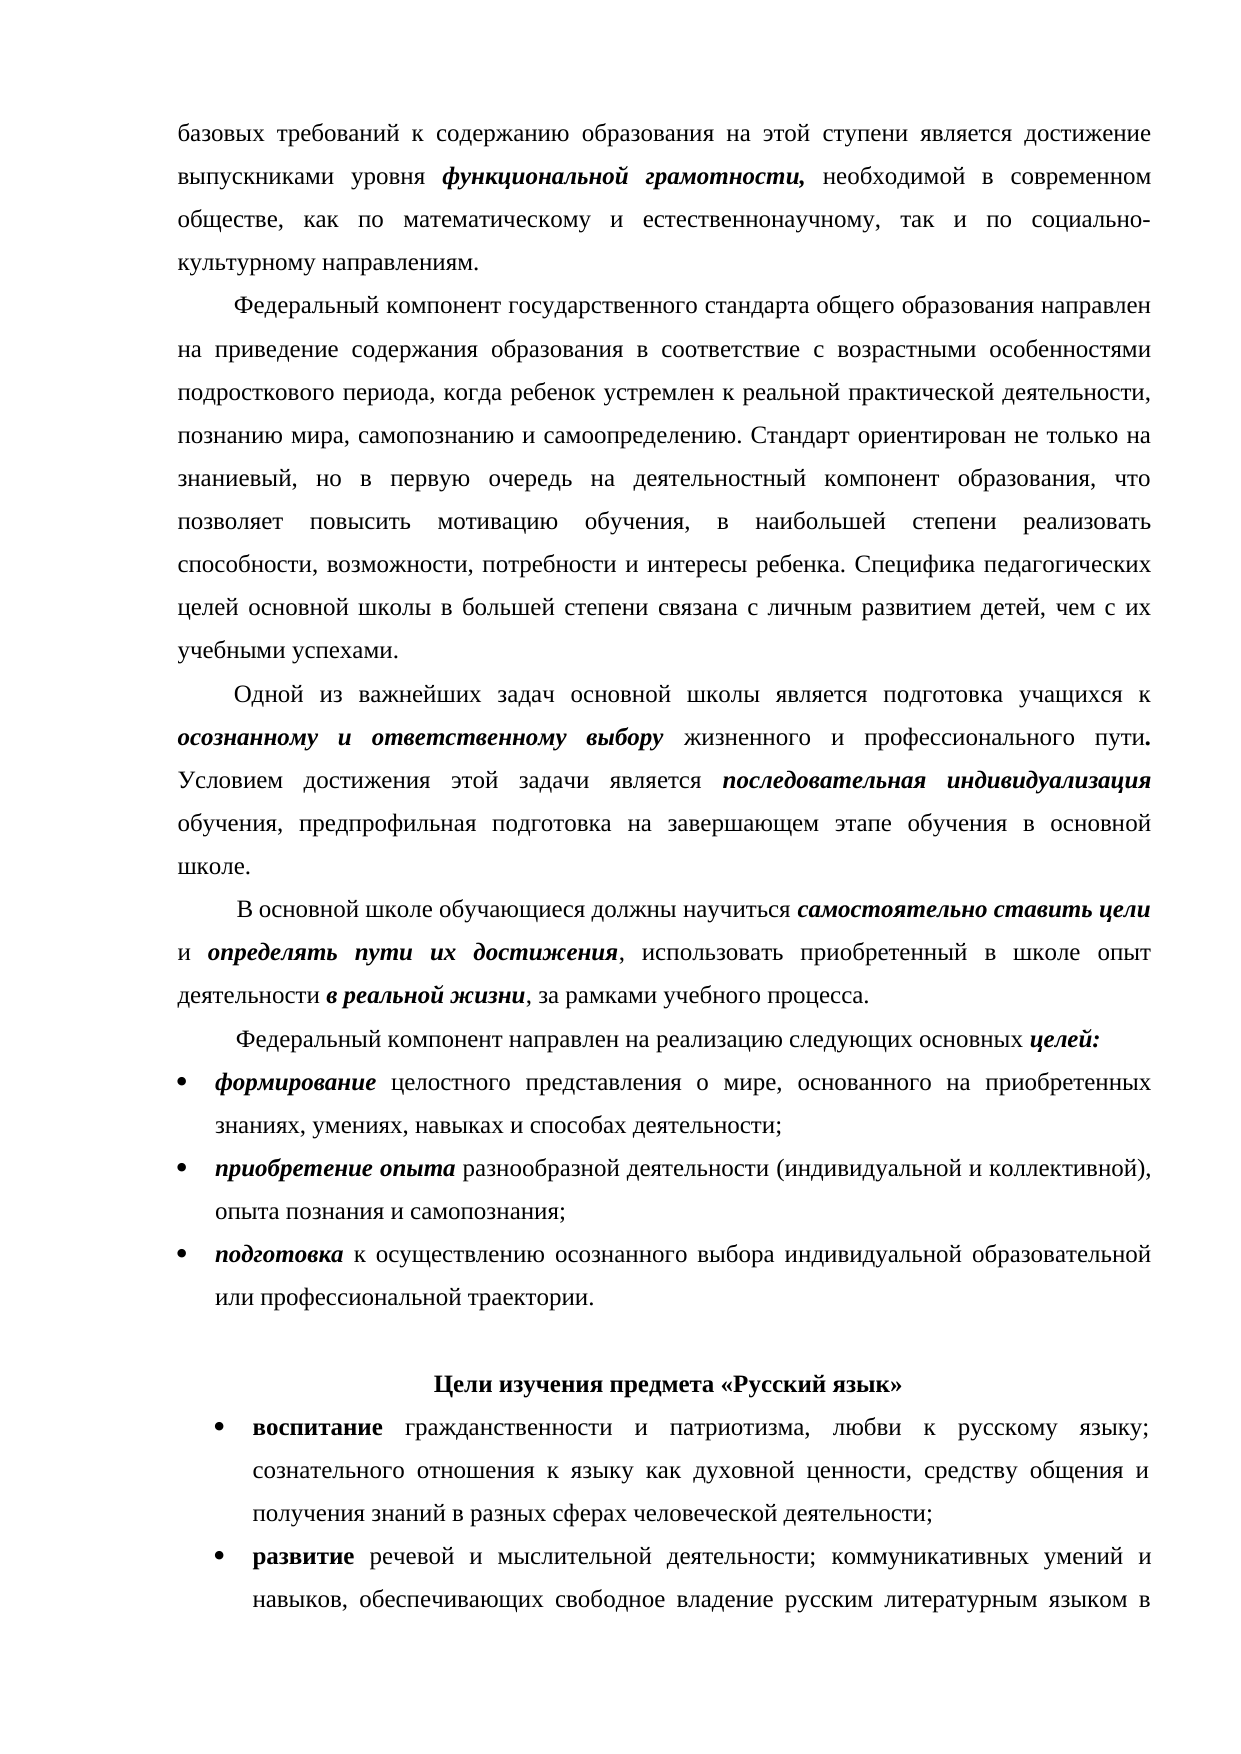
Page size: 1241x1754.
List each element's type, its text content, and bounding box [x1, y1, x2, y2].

text Федеральный компонент государственного стандарта общего образования направлен на приведение содержания образования в соответствие с возрастными особенностями подросткового периода, когда ребенок устремлен к реальной практической деятельности, познанию мира, самопознанию и самоопределению. Стандарт ориентирован не только на знаниевый, но в первую очередь на деятельностный компонент образования, что позволяет повысить мотивацию обучения, в наибольшей степени реализовать способности, возможности, потребности и интересы ребенка. Специфика педагогических целей основной школы в большей степени связана с личным развитием детей, чем с их учебными успехами. [177, 291, 1152, 664]
list формирование целостного представления о мире, основанного на приобретенных знаниях, умениях, навыках и способах деятельности; [177, 1067, 1152, 1139]
list определять пути их достижения, использовать приобретенный в школе опыт деятельности в реальной жизни, за рамками учебного процесса. [177, 937, 1152, 1009]
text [177, 118, 1152, 276]
list основной школе обучающиеся должны научиться самостоятельно ставить цели [236, 894, 1152, 923]
list воспитание гражданственности и патриотизма, любви к русскому языку; сознательного отношения к языку как духовной ценности, средству общения и получения знаний в разных сферах человеческой деятельности; [215, 1412, 1149, 1527]
list подготовка к осуществлению осознанного выбора индивидуальной образовательной или профессиональной траектории. [177, 1239, 1152, 1311]
text Федеральный компонент направлен на реализацию следующих основных целей: [177, 1024, 1152, 1052]
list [215, 1541, 1152, 1613]
text Одной из важнейших задач основной школы является подготовка учащихся к осознанному и ответственному выбору жизненного и профессионального пути. Условием достижения этой задачи является последовательная индивидуализация обучения, предпрофильная подготовка на завершающем этапе обучения в основной школе. [177, 679, 1152, 880]
list приобретение опыта разнообразной деятельности (индивидуальной и коллективной), опыта познания и самопознания; [177, 1153, 1152, 1225]
text Цели изучения предмета «Русский язык» [433, 1369, 1152, 1397]
